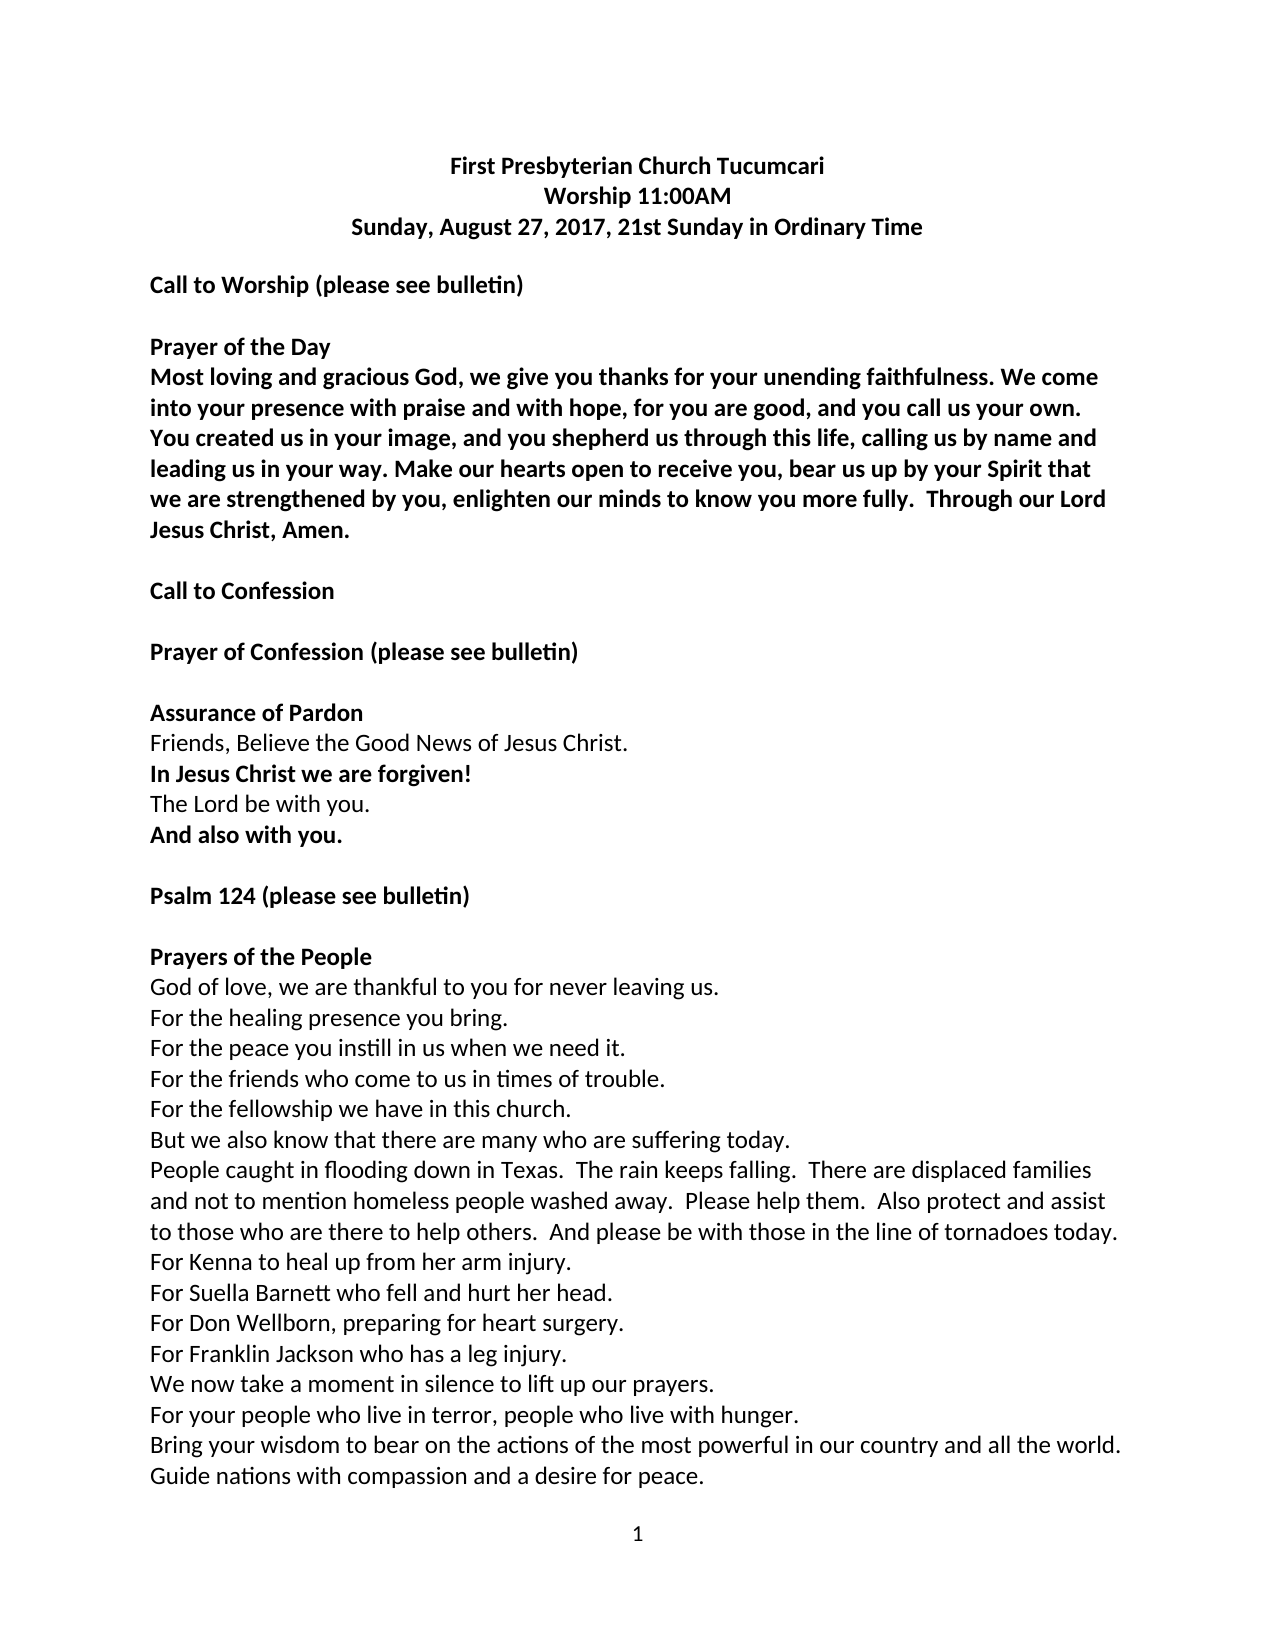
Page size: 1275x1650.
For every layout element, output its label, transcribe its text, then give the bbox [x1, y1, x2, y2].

text For the peace you instill in us when we need it. [150, 1033, 1125, 1063]
text Prayer of the Day [150, 331, 1125, 361]
text Most loving and gracious God, we give you thanks for your unending faithfulness. We come into your presence with praise and with hope, for you are good, and you call us your own. You created us in your image, and you shepherd us through this life, calling us by name and leading us in your way. Make our hearts open to receive you, bear us up by your Spirit that we are strengthened by you, enlighten our minds to know you more fully. Through our Lord Jesus Christ, Amen. [150, 361, 1125, 544]
text Assurance of Pardon [150, 697, 1125, 727]
text For the friends who come to us in times of trouble. [150, 1063, 1125, 1094]
text For the healing presence you bring. [150, 1002, 1125, 1033]
text But we also know that there are many who are suffering today. [150, 1124, 1125, 1155]
text Call to Worship (please see bulletin) [150, 269, 1125, 300]
text Bring your wisdom to bear on the actions of the most powerful in our country and all the world. [150, 1429, 1125, 1460]
text People caught in flooding down in Texas. The rain keeps falling. There are displaced families and not to mention homeless people washed away. Please help them. Also protect and assist to those who are there to help others. And please be with those in the line of tornadoes today. [150, 1155, 1125, 1246]
text For Kenna to heal up from her arm injury. [150, 1246, 1125, 1277]
text Call to Confession [150, 575, 1125, 605]
text Worship 11:00AM [150, 181, 1125, 211]
text Sunday, August 27, 2017, 21st Sunday in Ordinary Time [150, 211, 1125, 242]
text For your people who live in terror, people who live with hunger. [150, 1399, 1125, 1429]
text We now take a moment in silence to lift up our prayers. [150, 1368, 1125, 1399]
text First Presbyterian Church Tucumcari [150, 150, 1125, 181]
text Guide nations with compassion and a desire for peace. [150, 1460, 1125, 1490]
text For the fellowship we have in this church. [150, 1094, 1125, 1124]
text And also with you. [150, 819, 1125, 849]
text For Don Wellborn, preparing for heart surgery. [150, 1307, 1125, 1338]
text In Jesus Christ we are forgiven! [150, 758, 1125, 788]
text The Lord be with you. [150, 788, 1125, 819]
text For Franklin Jackson who has a leg injury. [150, 1338, 1125, 1368]
text Psalm 124 (please see bulletin) [150, 880, 1125, 911]
text Prayer of Confession (please see bulletin) [150, 636, 1125, 666]
text God of love, we are thankful to you for never leaving us. [150, 972, 1125, 1002]
text Prayers of the People [150, 941, 1125, 972]
text For Suella Barnett who fell and hurt her head. [150, 1277, 1125, 1307]
text Friends, Believe the Good News of Jesus Christ. [150, 727, 1125, 758]
